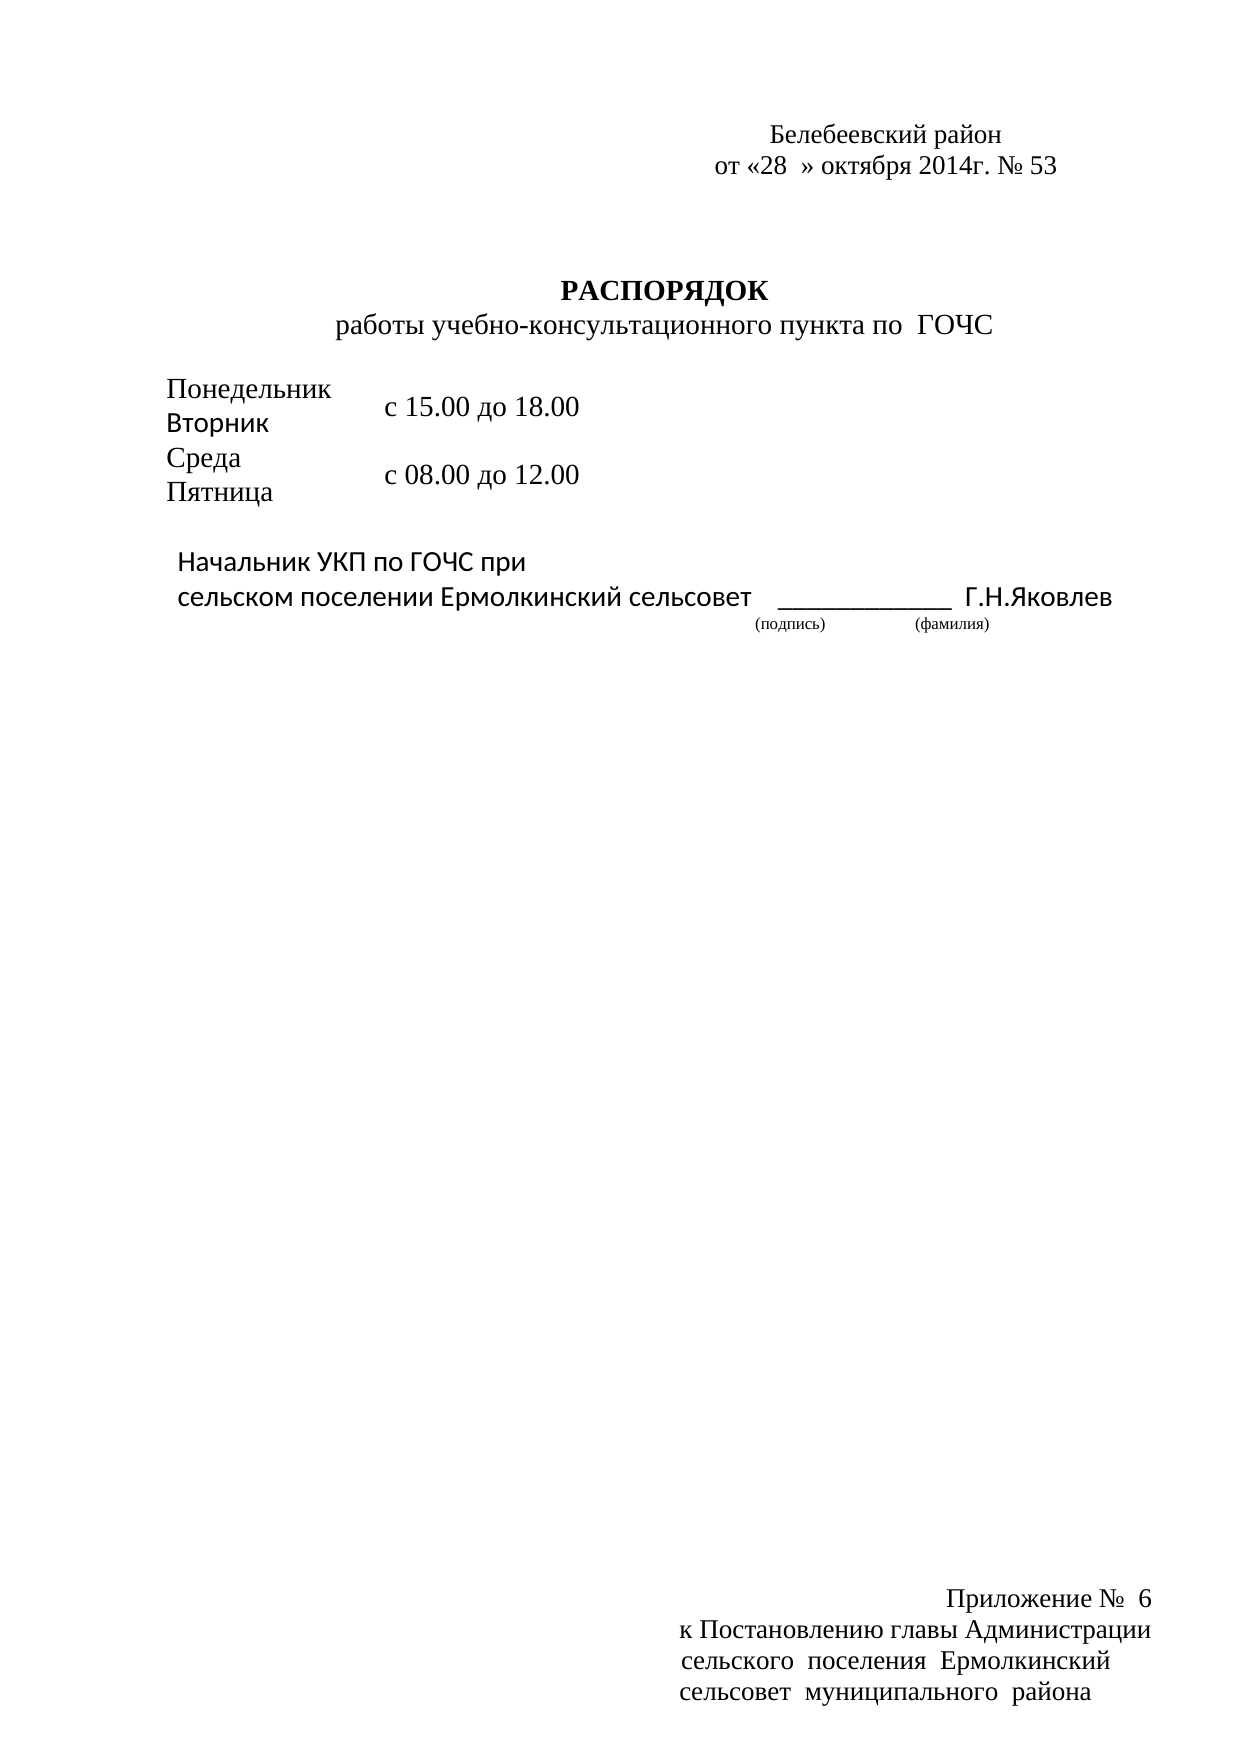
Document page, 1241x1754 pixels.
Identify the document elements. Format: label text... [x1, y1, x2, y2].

text Приложение № 6 [177, 1582, 1152, 1613]
table_cell с 08.00 до 12.00 [373, 440, 624, 507]
text к Постановлению главы Администрации [177, 1613, 1152, 1644]
table_cell Вторник [155, 405, 373, 440]
text работы учебно-консультационного пункта по ГОЧС [177, 307, 1152, 340]
text (подпись) (фамилия) [177, 614, 1152, 648]
table_cell Пятница [155, 474, 373, 507]
text от «28 » октября 2014г. № 53 [546, 149, 1152, 180]
table_header с 15.00 до 18.00 [373, 371, 624, 440]
text сельского поселения Ермолкинский [546, 1644, 1152, 1675]
text сельсовет муниципального района [546, 1675, 1152, 1707]
subtitle сельском поселении Ермолкинский сельсовет ____________ Г.Н.Яковлев [177, 578, 1152, 614]
text Белебеевский район [546, 118, 1152, 149]
subtitle Начальник УКП по ГОЧС при [177, 543, 1152, 578]
table_cell Среда [155, 440, 373, 474]
text РАСПОРЯДОК [177, 273, 1152, 307]
table_header Понедельник [155, 371, 373, 404]
